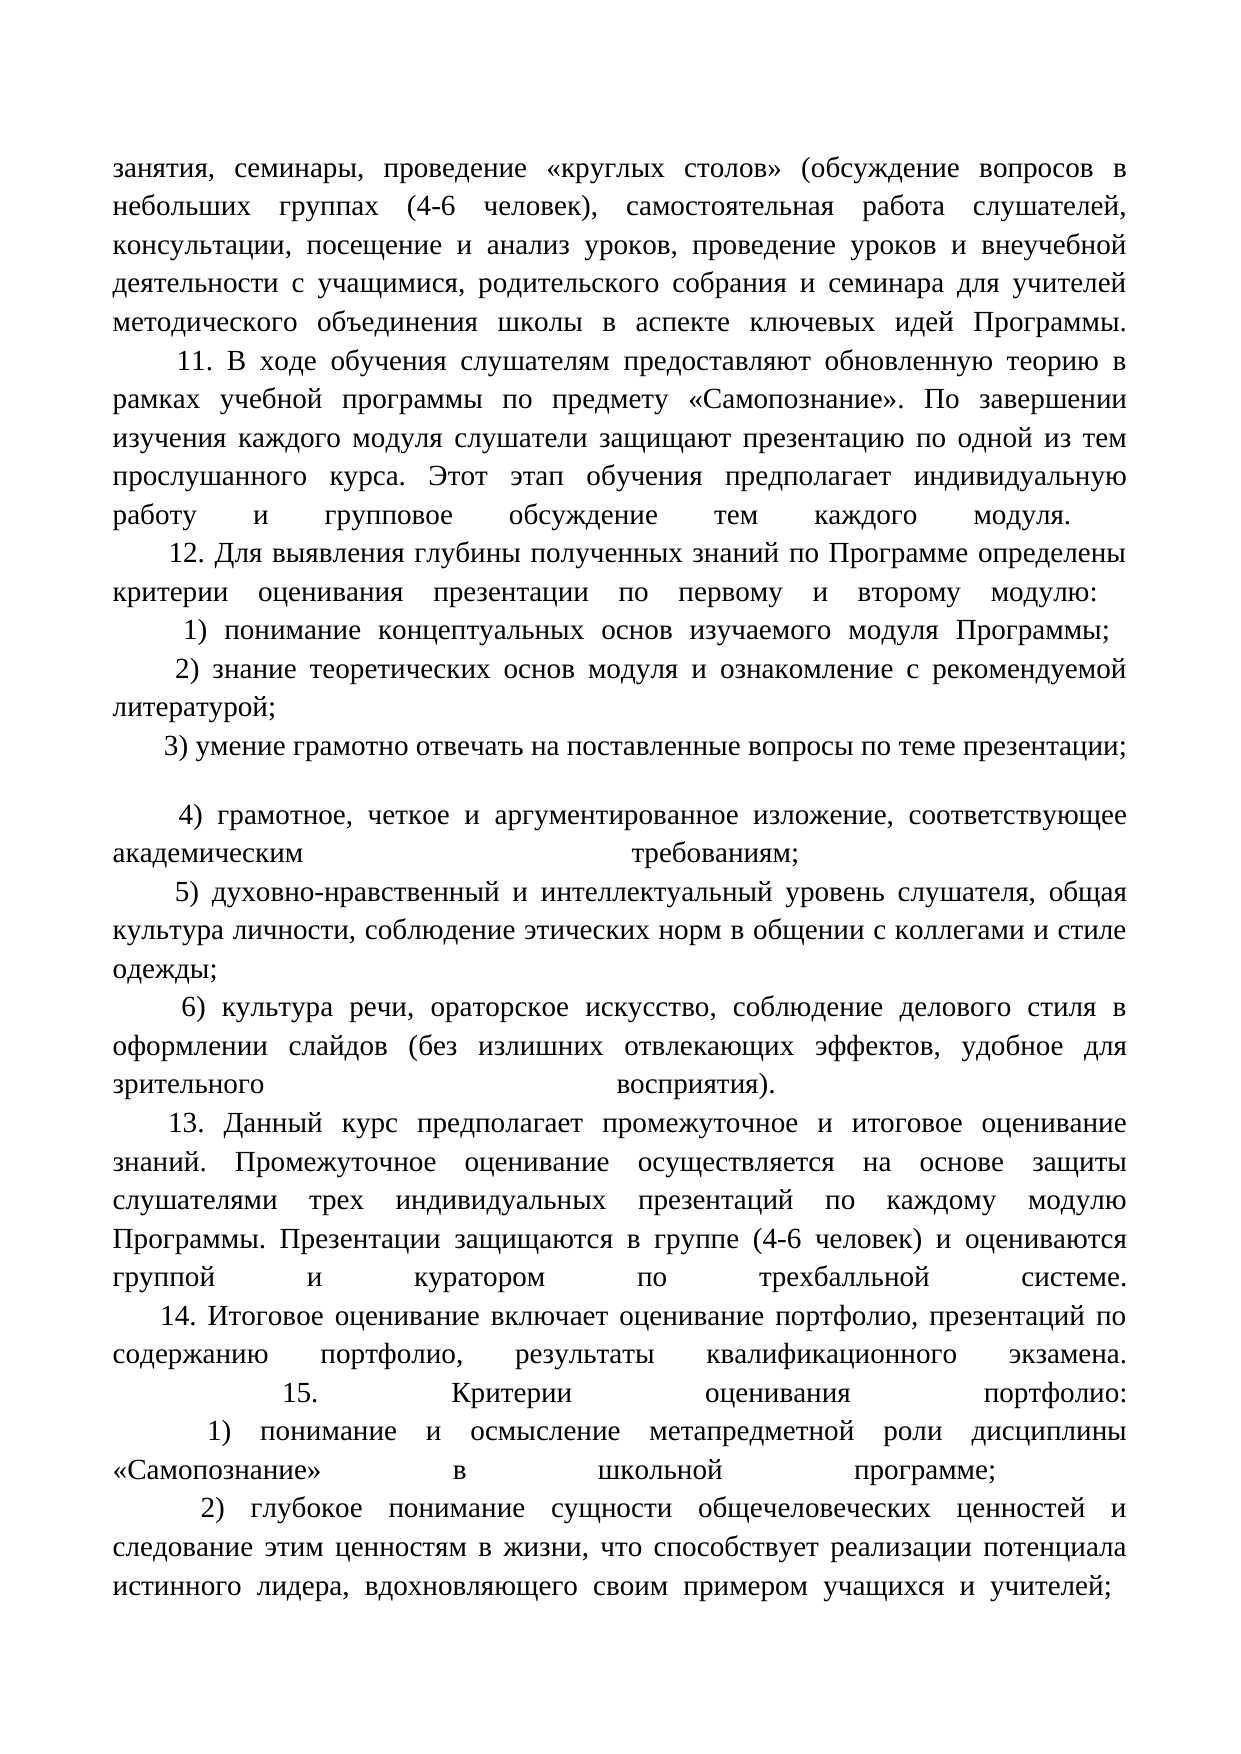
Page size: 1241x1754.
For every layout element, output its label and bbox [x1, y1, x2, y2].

text [112, 150, 1128, 1601]
